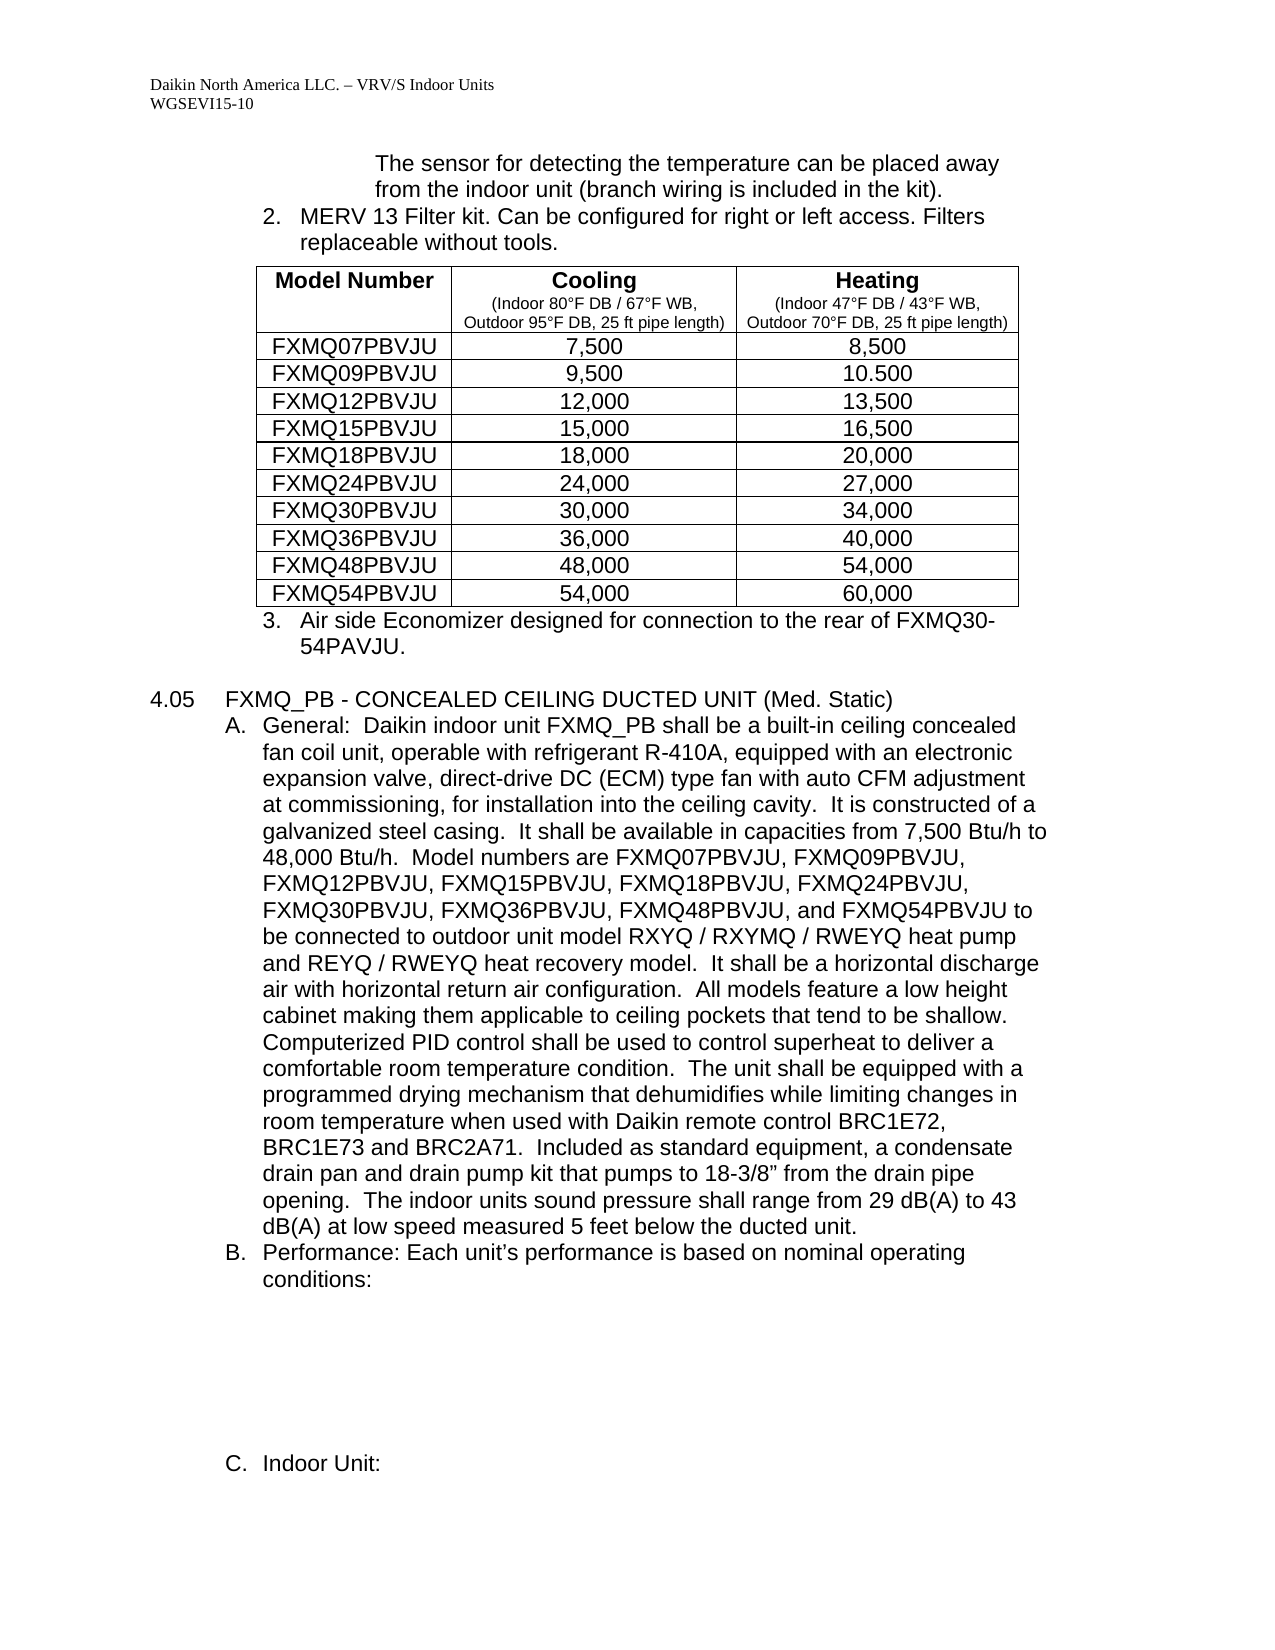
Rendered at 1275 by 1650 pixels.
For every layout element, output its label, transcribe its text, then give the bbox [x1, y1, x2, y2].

table_cell FXMQ48PBVJU [257, 552, 451, 578]
table_cell FXMQ12PBVJU [257, 388, 451, 414]
table_cell 40,000 [737, 525, 1018, 551]
list MERV 13 Filter kit. Can be configured for right or left access. Filters replaceable without tools. [262, 203, 1050, 255]
table_cell 34,000 [737, 497, 1018, 524]
list Performance: Each unit’s performance is based on nominal operating conditions: [225, 1239, 1050, 1292]
text 4.05 FXMQ_PB - CONCEALED CEILING DUCTED UNIT (Med. Static) [150, 686, 1125, 712]
table_cell 7,500 [452, 333, 736, 359]
table_cell 12,000 [452, 388, 736, 414]
table_cell 48,000 [452, 552, 736, 578]
table_cell FXMQ07PBVJU [257, 333, 451, 359]
table_cell 24,000 [452, 470, 736, 496]
table_cell 30,000 [452, 497, 736, 524]
list Air side Economizer designed for connection to the rear of FXMQ30-54PAVJU. [262, 255, 1050, 659]
table_cell FXMQ15PBVJU [257, 415, 451, 441]
list Indoor Unit: [225, 1450, 1050, 1477]
table_cell 36,000 [452, 525, 736, 551]
table_cell 8,500 [737, 333, 1018, 359]
table_cell 27,000 [737, 470, 1018, 496]
table_cell 16,500 [737, 415, 1018, 441]
table_cell FXMQ30PBVJU [257, 497, 451, 524]
table_cell 9,500 [452, 360, 736, 387]
table_cell FXMQ18PBVJU [257, 443, 451, 469]
table_cell 54,000 [737, 552, 1018, 578]
table_cell 20,000 [737, 443, 1018, 469]
table_header Cooling (Indoor 80°F DB / 67°F WB, Outdoor 95°F DB, 25 ft pipe length) [452, 267, 736, 332]
table_header Heating (Indoor 47°F DB / 43°F WB, Outdoor 70°F DB, 25 ft pipe length) [737, 267, 1018, 332]
table_header Model Number [257, 267, 451, 332]
table_cell 15,000 [452, 415, 736, 441]
table_cell 60,000 [737, 580, 1018, 606]
table_cell FXMQ09PBVJU [257, 360, 451, 387]
table_cell FXMQ54PBVJU [257, 580, 451, 606]
table_cell 10.500 [737, 360, 1018, 387]
table_cell 54,000 [452, 580, 736, 606]
table_cell FXMQ24PBVJU [257, 470, 451, 496]
list General: Daikin indoor unit FXMQ_PB shall be a built-in ceiling concealed fan coil unit, operable with refrigerant R-410A, equipped with an electronic expansion valve, direct-drive DC (ECM) type fan with auto CFM adjustment at commissioning, for installation into the ceiling cavity. It is constructed of a galvanized steel casing. It shall be available in capacities from 7,500 Btu/h to 48,000 Btu/h. Model numbers are FXMQ07PBVJU, FXMQ09PBVJU, FXMQ12PBVJU, FXMQ15PBVJU, FXMQ18PBVJU, FXMQ24PBVJU, FXMQ30PBVJU, FXMQ36PBVJU, FXMQ48PBVJU, and FXMQ54PBVJU to be connected to outdoor unit model RXYQ / RXYMQ / RWEYQ heat pump and REYQ / RWEYQ heat recovery model. It shall be a horizontal discharge air with horizontal return air configuration. All models feature a low height cabinet making them applicable to ceiling pockets that tend to be shallow. Computerized PID control shall be used to control superheat to deliver a comfortable room temperature condition. The unit shall be equipped with a programmed drying mechanism that dehumidifies while limiting changes in room temperature when used with Daikin remote control BRC1E72, BRC1E73 and BRC2A71. Included as standard equipment, a condensate drain pan and drain pump kit that pumps to 18-3/8” from the drain pipe opening. The indoor units sound pressure shall range from 29 dB(A) to 43 dB(A) at low speed measured 5 feet below the ducted unit. [225, 712, 1050, 1239]
table_cell 13,500 [737, 388, 1018, 414]
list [356, 150, 1050, 203]
table_cell FXMQ36PBVJU [257, 525, 451, 551]
table_cell 18,000 [452, 443, 736, 469]
